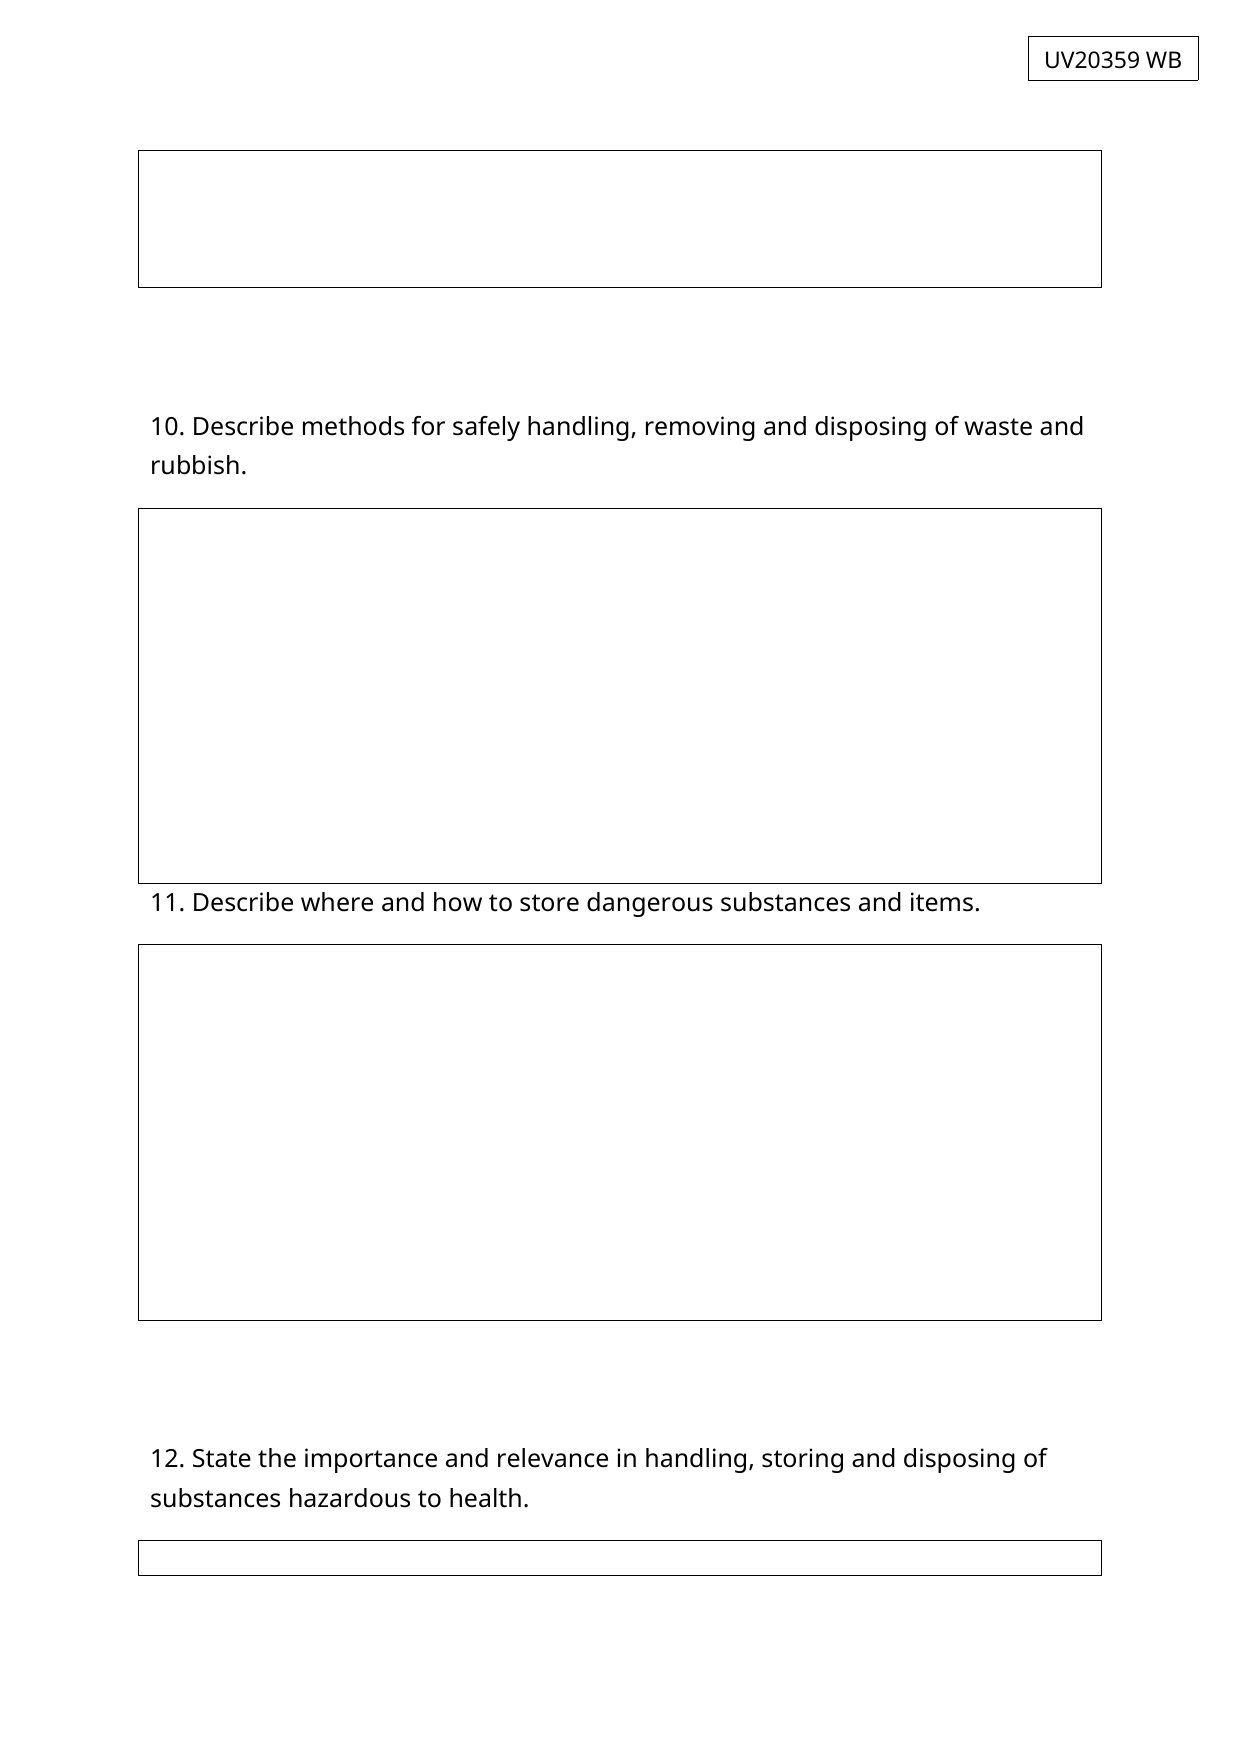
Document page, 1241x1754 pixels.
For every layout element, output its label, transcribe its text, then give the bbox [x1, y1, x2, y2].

text 10. Describe methods for safely handling, removing and disposing of waste and rubbish. [150, 408, 1090, 482]
table_header [139, 945, 1101, 1320]
table_header [139, 1541, 1101, 1575]
table_header [139, 509, 1101, 883]
text 11. Describe where and how to store dangerous substances and items. [150, 884, 1090, 918]
table_header [139, 151, 1101, 287]
text 12. State the importance and relevance in handling, storing and disposing of substances hazardous to health. [150, 1441, 1090, 1514]
